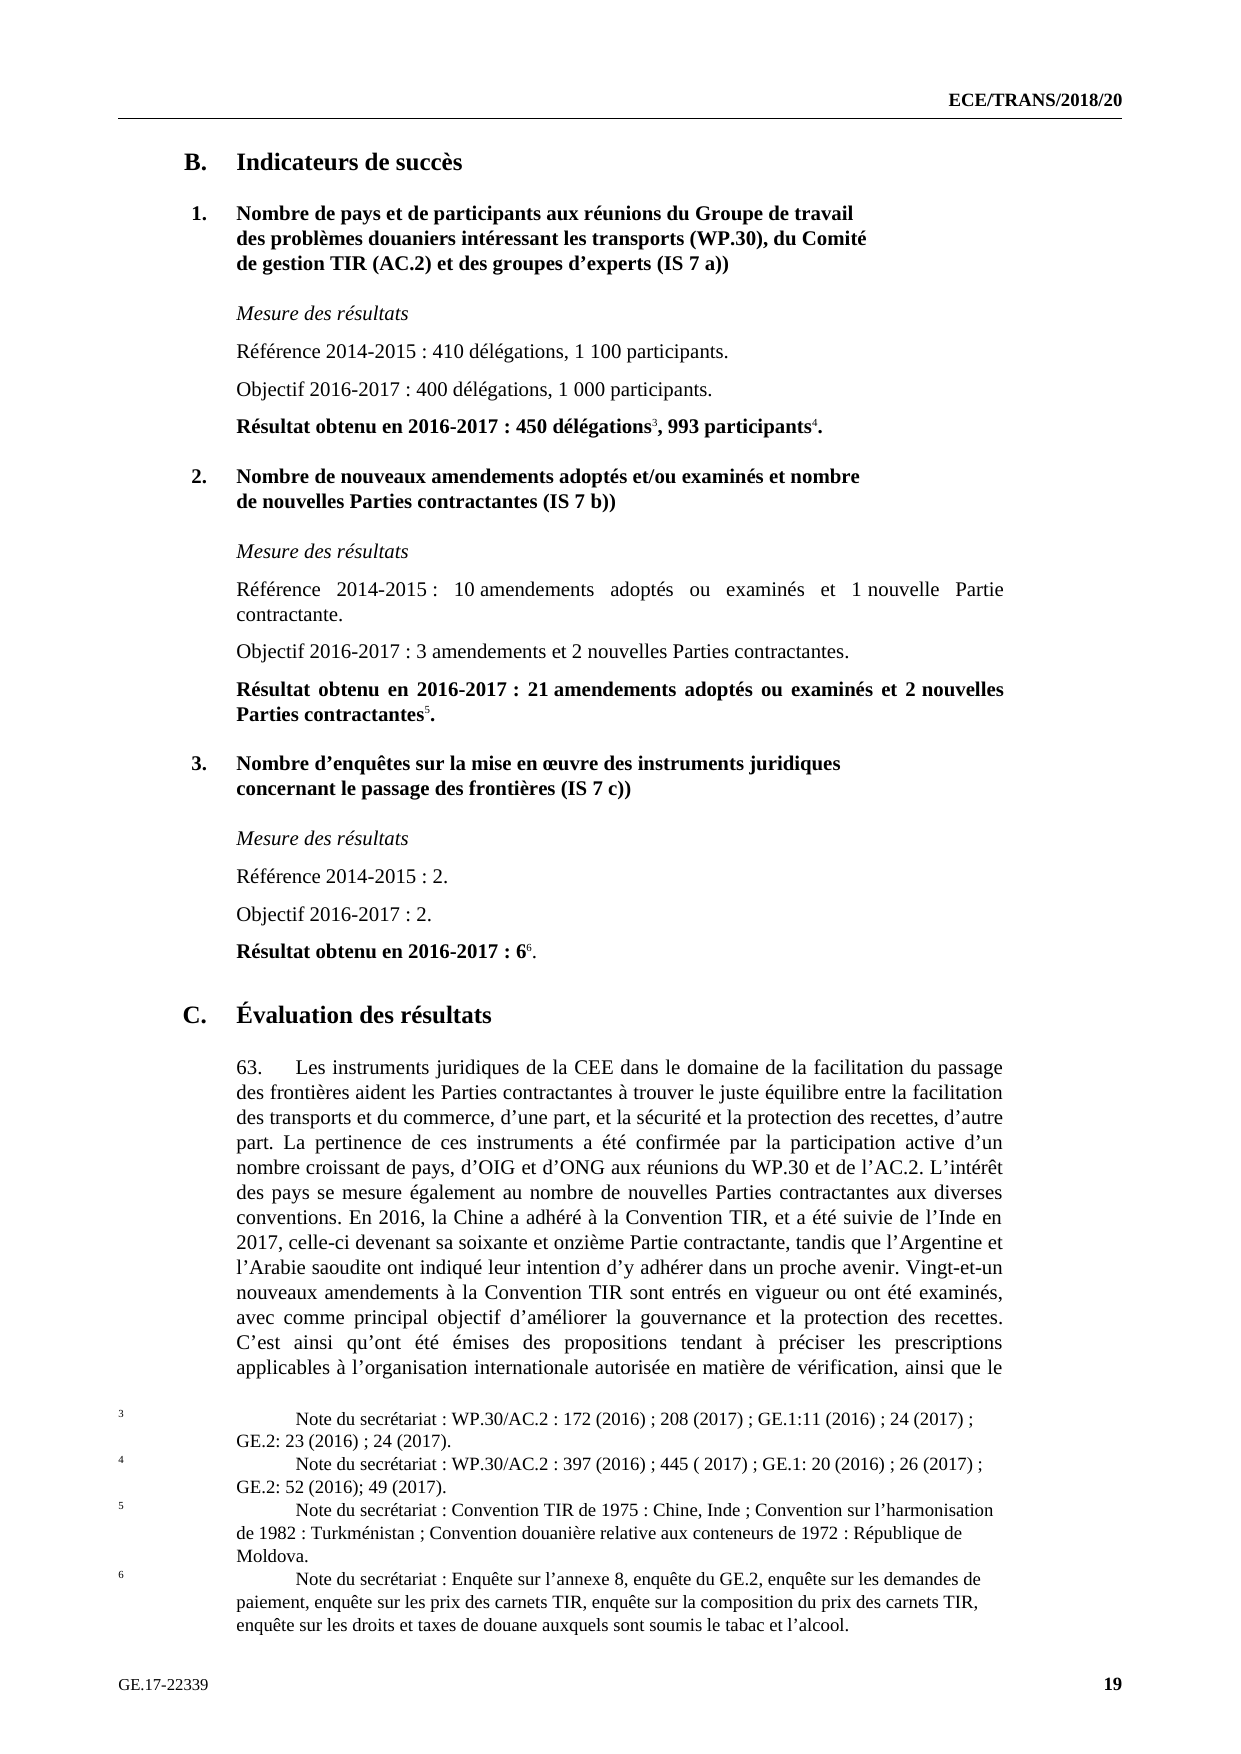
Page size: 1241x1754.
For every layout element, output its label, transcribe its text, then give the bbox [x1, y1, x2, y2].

text Résultat obtenu en 2016-2017 : 450 délégations, 993 participants. [236, 413, 1004, 438]
text C. Évaluation des résultats [118, 1001, 1004, 1029]
text Mesure des résultats [118, 538, 1004, 563]
text Objectif 2016-2017 : 2. [236, 901, 1004, 926]
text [236, 1054, 1004, 1379]
text Référence 2014-2015 : 2. [236, 863, 1004, 888]
text Référence 2014-2015 : 10 amendements adoptés ou examinés et 1 nouvelle Partie contractante. [236, 576, 1004, 626]
text B. Indicateurs de succès [118, 148, 1004, 176]
text Référence 2014-2015 : 410 délégations, 1 100 participants. [236, 338, 1004, 363]
text 1. Nombre de pays et de participants aux réunions du Groupe de travail des problèmes douaniers intéressant les transports (WP.30), du Comité de gestion TIR (AC.2) et des groupes d’experts (IS 7 a)) [118, 201, 1004, 276]
text 2. Nombre de nouveaux amendements adoptés et/ou examinés et nombre de nouvelles Parties contractantes (IS 7 b)) [118, 463, 1004, 513]
text Résultat obtenu en 2016-2017 : 6. [236, 938, 1004, 963]
text 3. Nombre d’enquêtes sur la mise en œuvre des instruments juridiques concernant le passage des frontières (IS 7 c)) [118, 751, 1004, 801]
text Résultat obtenu en 2016-2017 : 21 amendements adoptés ou examinés et 2 nouvelles Parties contractantes. [236, 676, 1004, 726]
text Objectif 2016-2017 : 3 amendements et 2 nouvelles Parties contractantes. [236, 638, 1004, 663]
text Objectif 2016-2017 : 400 délégations, 1 000 participants. [236, 376, 1004, 401]
text Mesure des résultats [118, 301, 1004, 326]
text Mesure des résultats [118, 826, 1004, 851]
